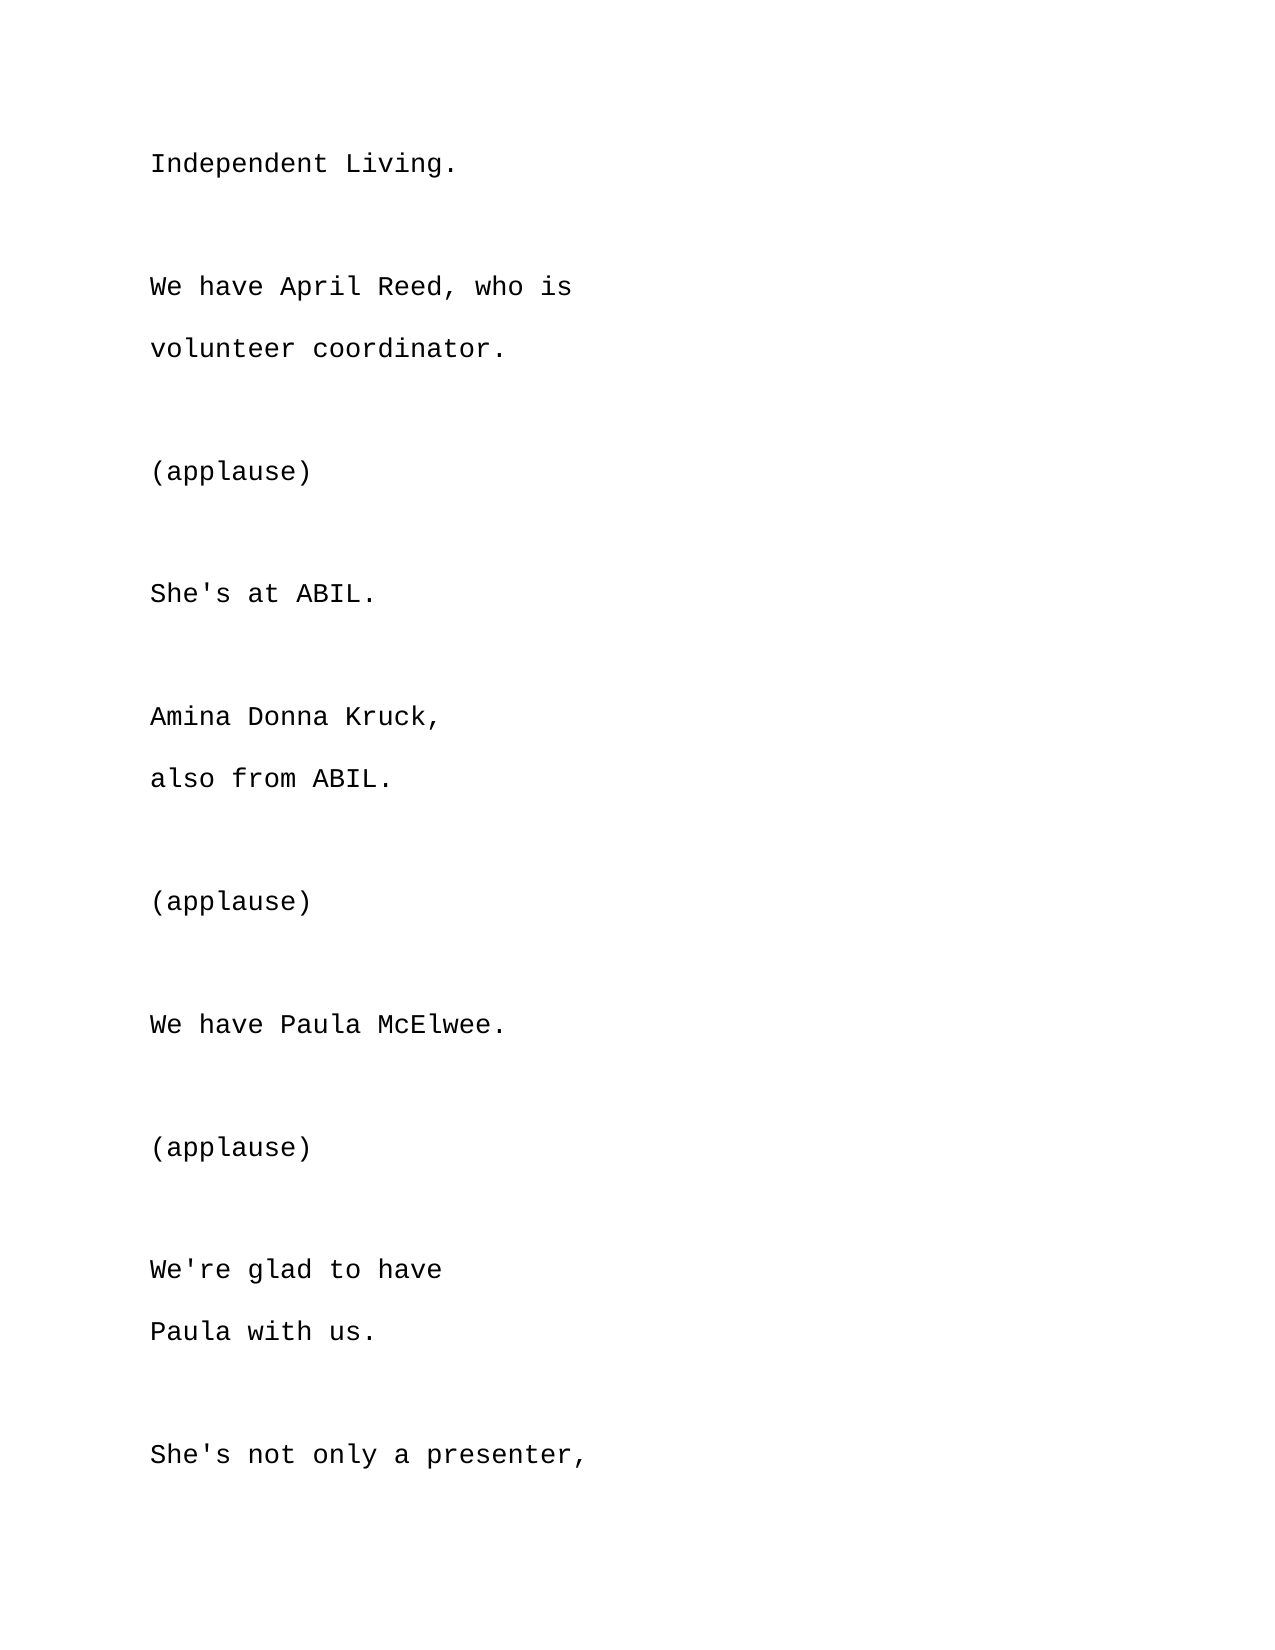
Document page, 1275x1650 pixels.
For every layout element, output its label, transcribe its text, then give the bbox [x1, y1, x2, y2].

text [150, 1441, 612, 1471]
text Paula with us. [150, 1318, 612, 1348]
text (applause) [150, 457, 612, 488]
text Amina Donna Kruck, [150, 703, 612, 734]
text also from ABIL. [150, 764, 612, 795]
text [150, 150, 612, 181]
text She's at ABIL. [150, 580, 612, 611]
text (applause) [150, 1133, 612, 1164]
text (applause) [150, 887, 612, 918]
text We're glad to have [150, 1256, 612, 1287]
text We have April Reed, who is volunteer coordinator. [150, 273, 612, 365]
text We have Paula McElwee. [150, 1010, 612, 1041]
